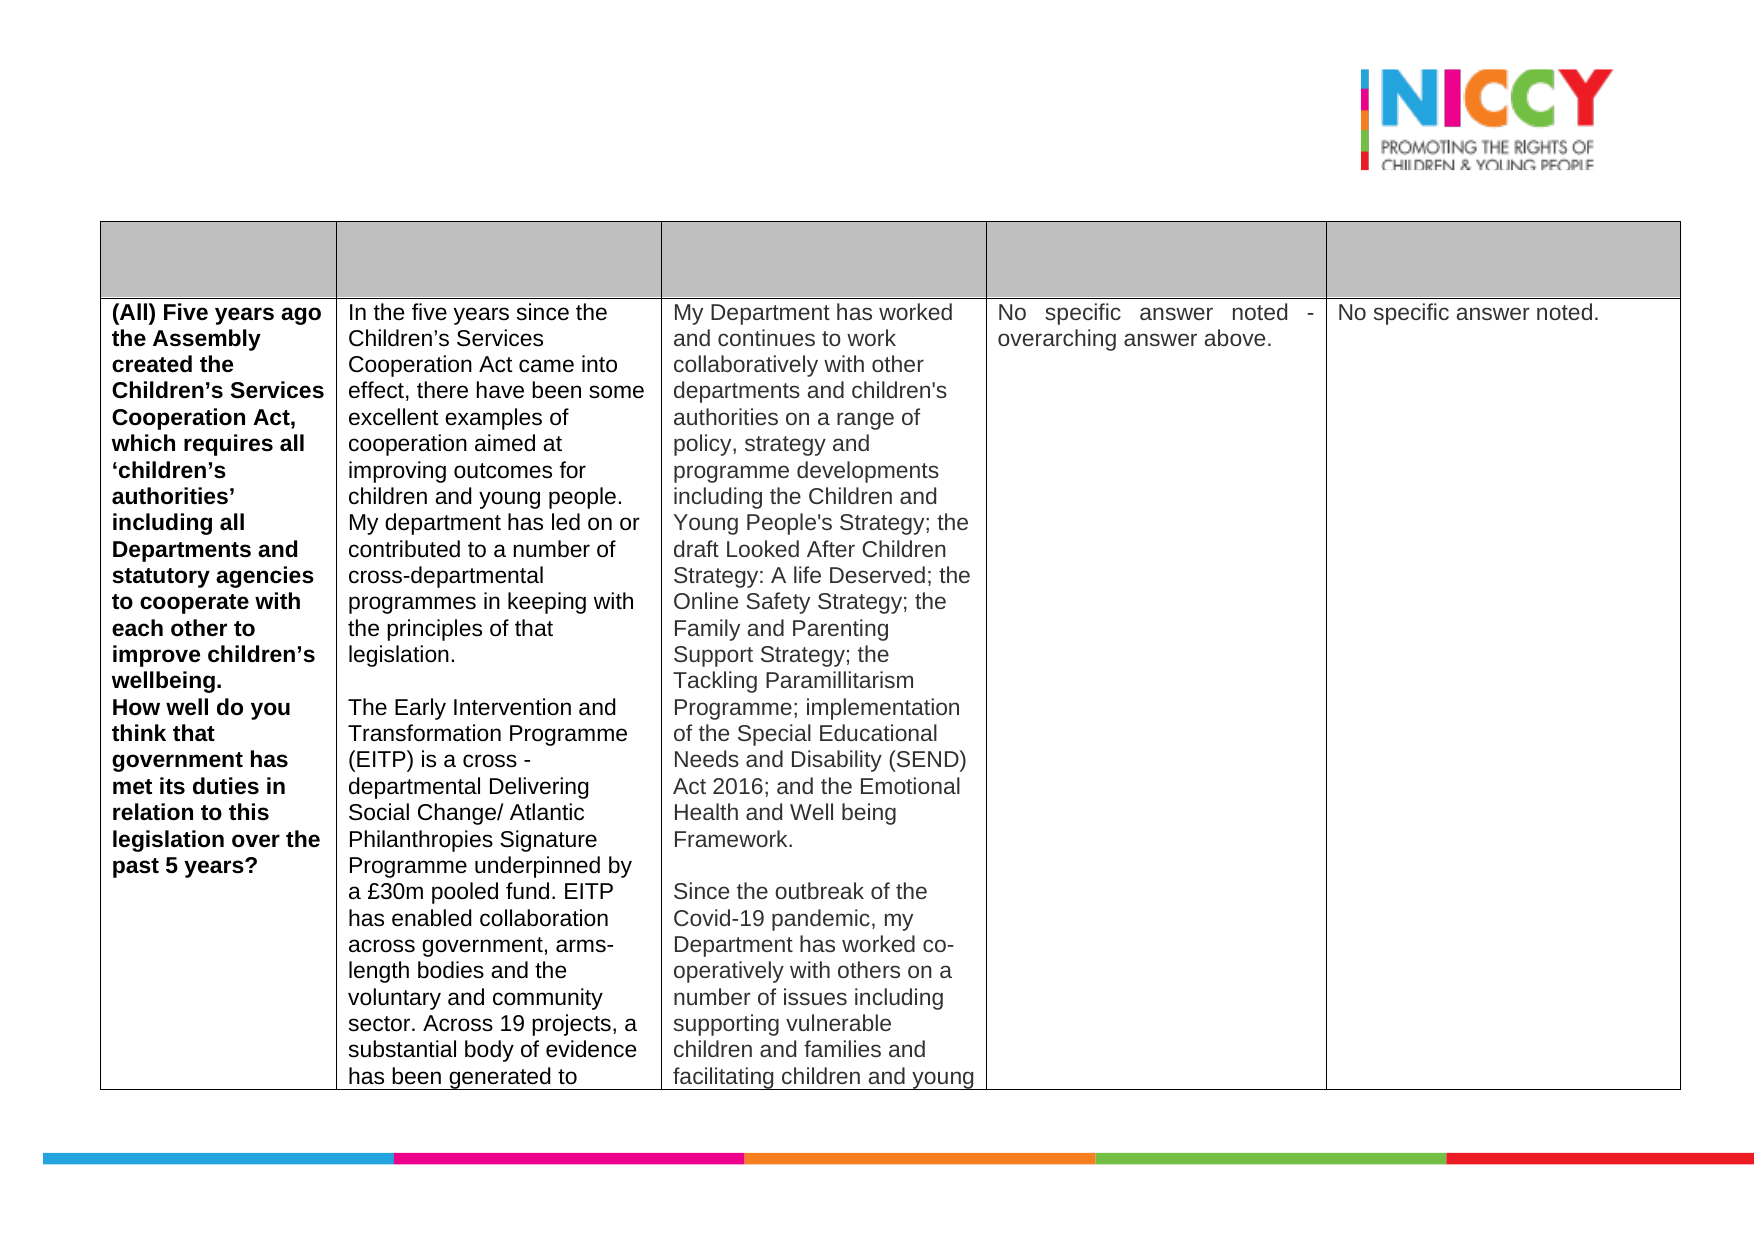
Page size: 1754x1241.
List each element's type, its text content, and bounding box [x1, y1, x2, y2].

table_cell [987, 299, 1326, 1089]
table_cell DE [662, 222, 986, 297]
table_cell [101, 299, 336, 1089]
table_cell DoH [337, 222, 661, 297]
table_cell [662, 299, 986, 1089]
table_cell DfC [1327, 222, 1680, 297]
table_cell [337, 299, 661, 1089]
table_cell Response [101, 222, 336, 297]
table_cell DoJ [987, 222, 1326, 297]
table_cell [1327, 299, 1680, 1089]
